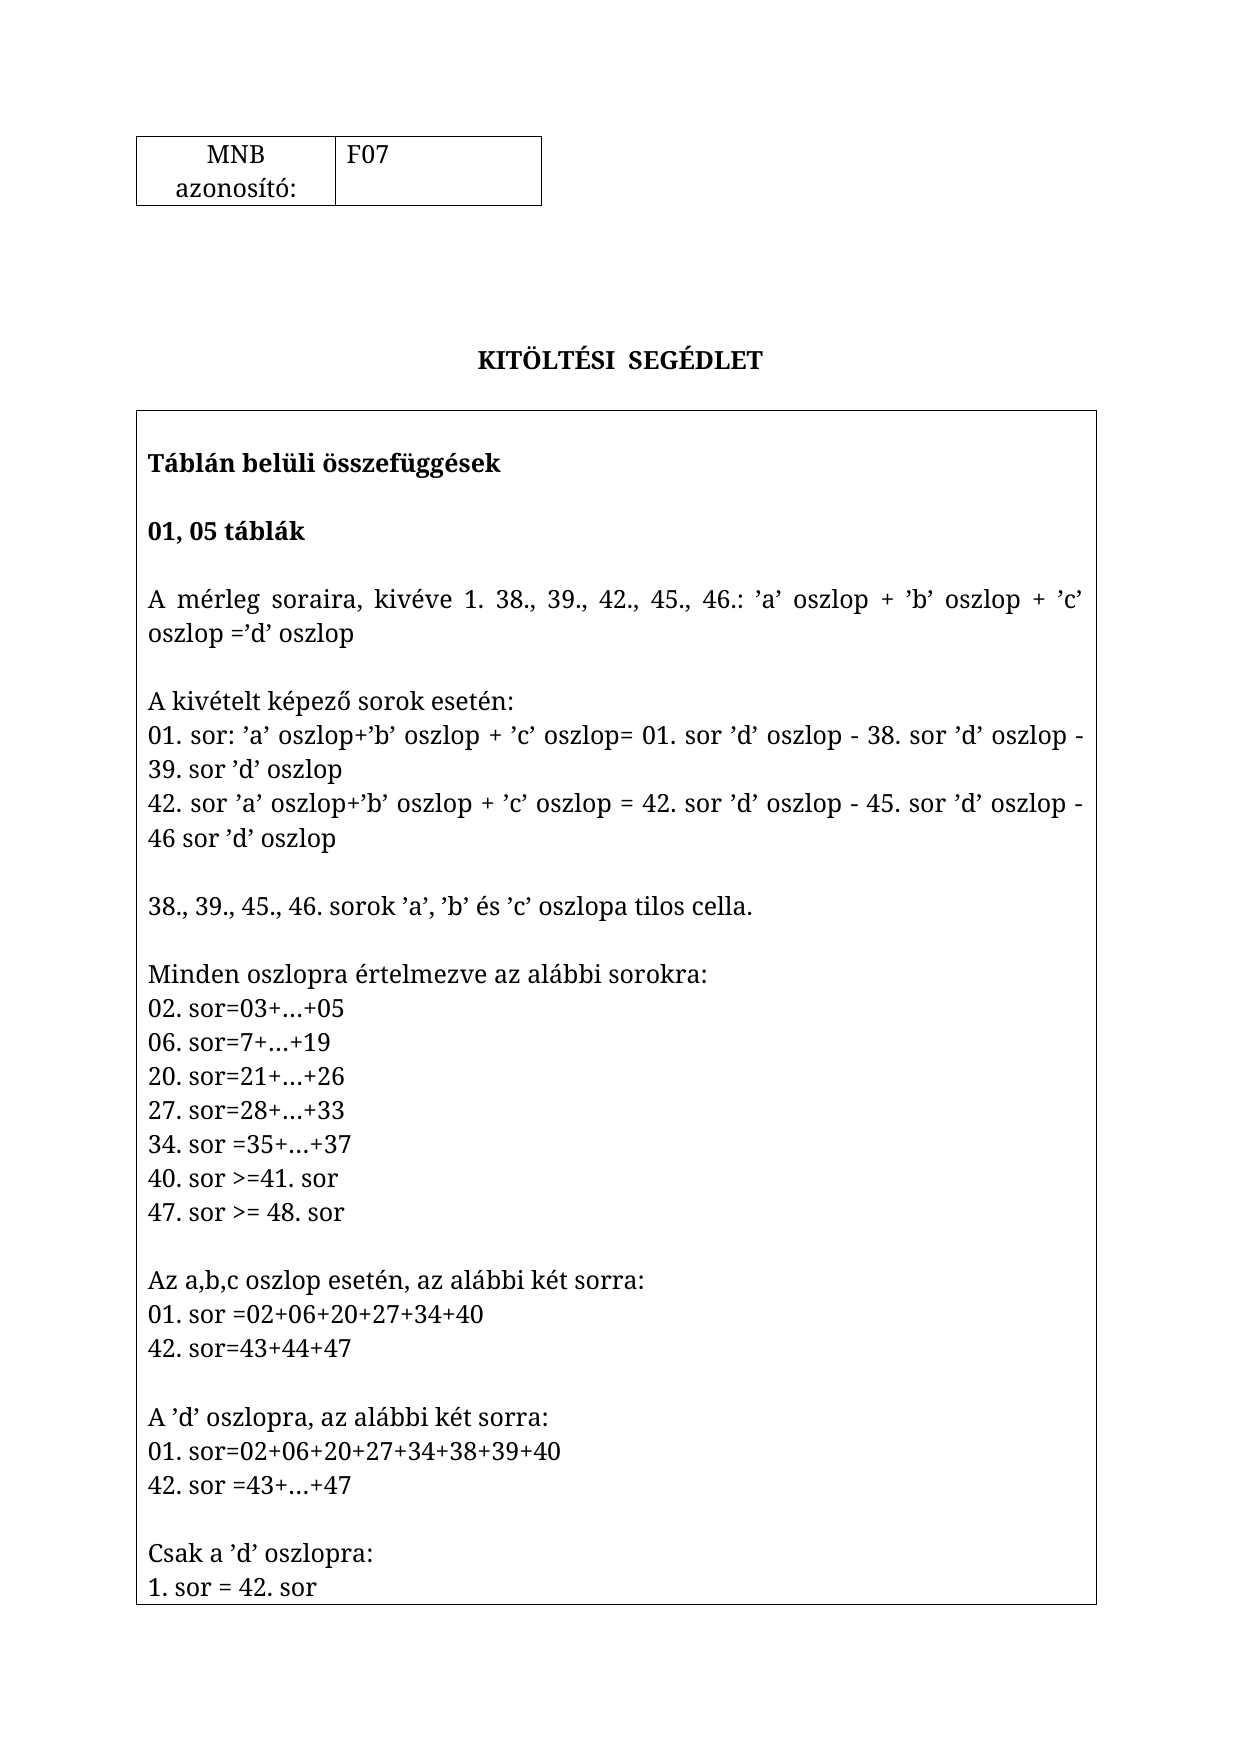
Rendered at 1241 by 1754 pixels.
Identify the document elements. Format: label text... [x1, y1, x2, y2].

table_header F07 [336, 137, 541, 205]
text KITÖLTÉSI SEGÉDLET [148, 342, 1092, 376]
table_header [137, 411, 1096, 1604]
table_header MNB azonosító: [137, 137, 335, 205]
